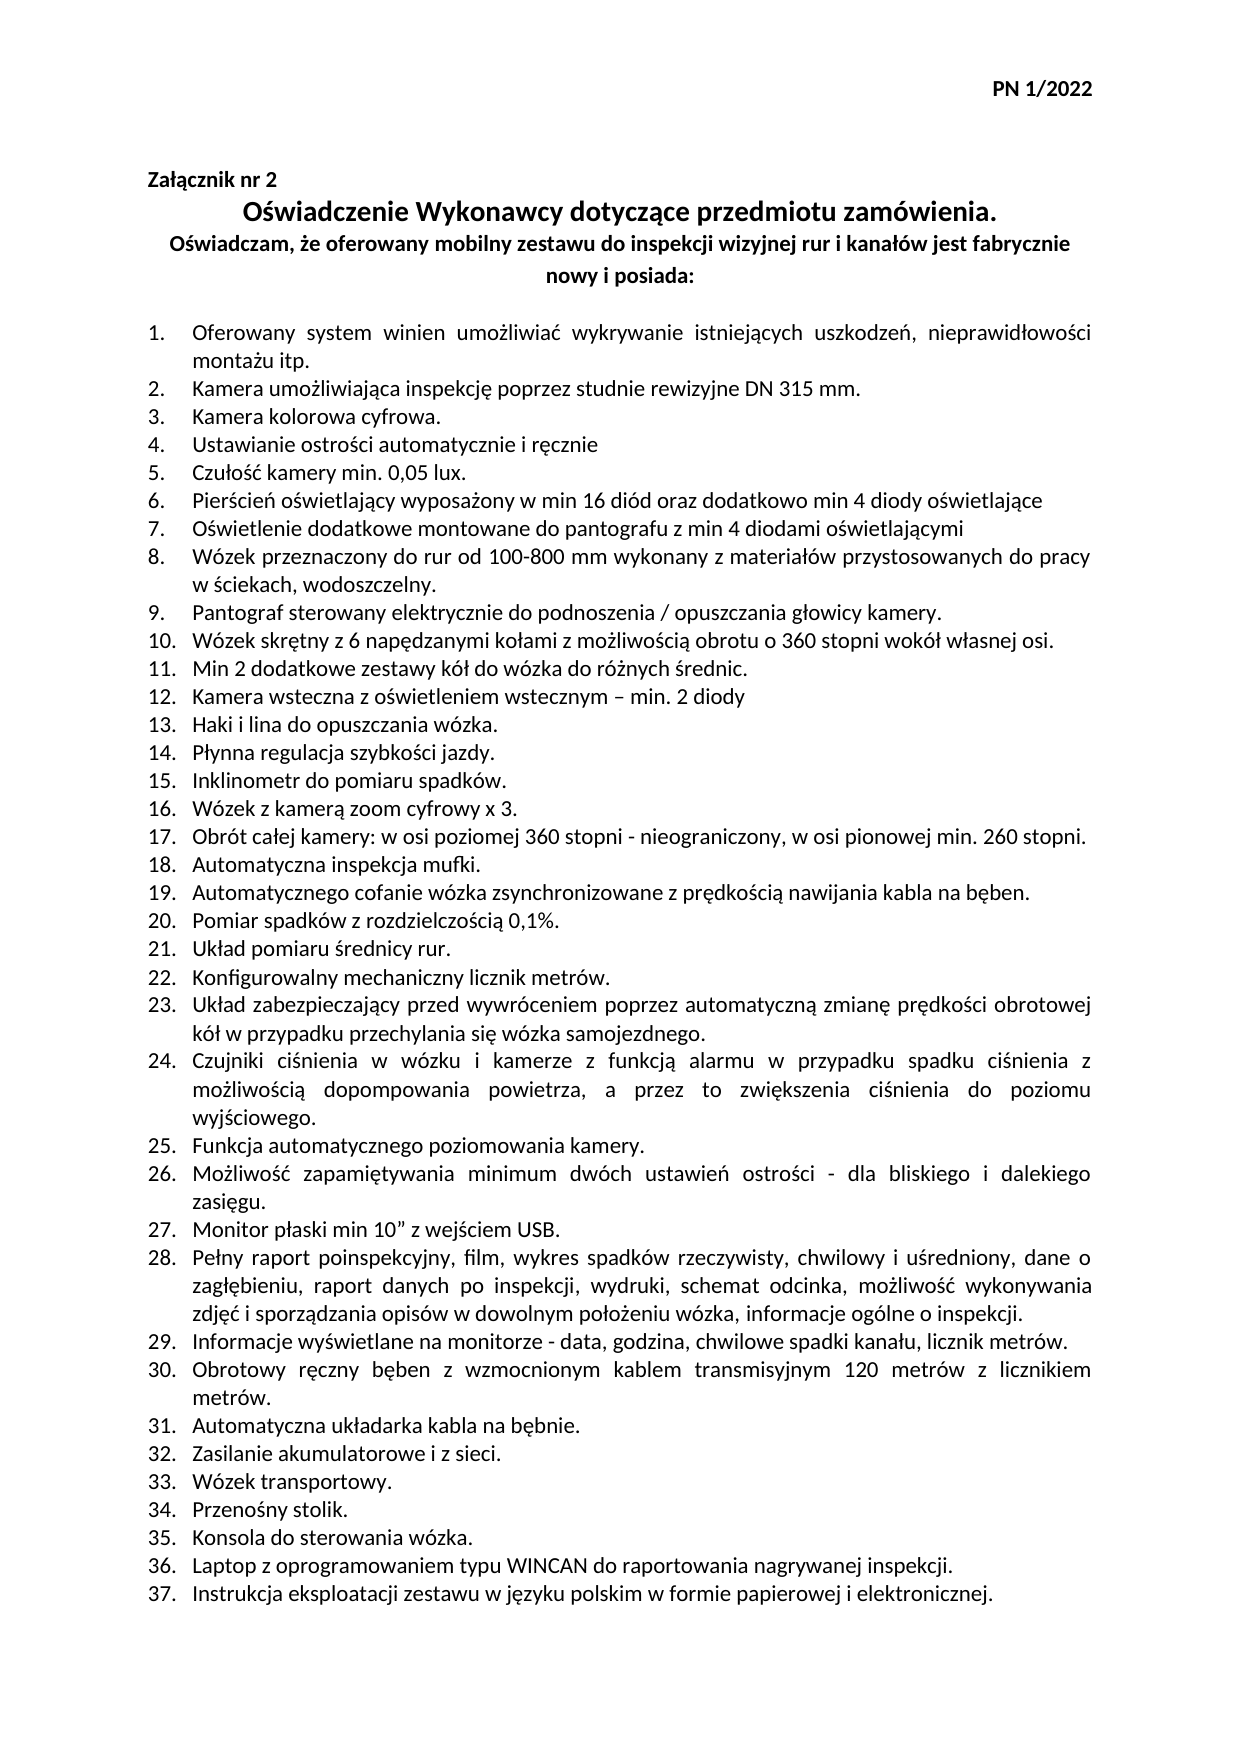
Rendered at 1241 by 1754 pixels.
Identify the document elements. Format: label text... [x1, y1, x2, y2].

list Haki i lina do opuszczania wózka. [148, 710, 1093, 738]
text Oświadczenie Wykonawcy dotyczące przedmiotu zamówienia. [148, 193, 1093, 229]
text Załącznik nr 2 [148, 165, 1093, 193]
list Kamera kolorowa cyfrowa. [148, 402, 1093, 430]
list Pomiar spadków z rozdzielczością 0,1%. [148, 907, 1093, 934]
list Kamera wsteczna z oświetleniem wstecznym – min. 2 diody [148, 682, 1093, 710]
list Konsola do sterowania wózka. [148, 1523, 1093, 1551]
list Obrót całej kamery: w osi poziomej 360 stopni - nieograniczony, w osi pionowej min. 260 stopni. [148, 822, 1093, 851]
list Instrukcja eksploatacji zestawu w języku polskim w formie papierowej i elektronicznej. [148, 1579, 1093, 1607]
list Wózek transportowy. [148, 1467, 1093, 1495]
list Automatyczna układarka kabla na bębnie. [148, 1411, 1093, 1439]
list Min 2 dodatkowe zestawy kół do wózka do różnych średnic. [148, 654, 1093, 682]
list Automatyczna inspekcja mufki. [148, 851, 1093, 878]
list Monitor płaski min 10” z wejściem USB. [148, 1215, 1093, 1243]
text Oświadczam, że oferowany mobilny zestawu do inspekcji wizyjnej rur i kanałów jest fabrycznie nowy i posiada: [148, 229, 1093, 289]
list Laptop z oprogramowaniem typu WINCAN do raportowania nagrywanej inspekcji. [148, 1551, 1093, 1579]
list Pierścień oświetlający wyposażony w min 16 diód oraz dodatkowo min 4 diody oświetlające [148, 486, 1093, 514]
list Obrotowy ręczny bęben z wzmocnionym kablem transmisyjnym 120 metrów z licznikiem metrów. [148, 1355, 1093, 1411]
list Kamera umożliwiająca inspekcję poprzez studnie rewizyjne DN 315 mm. [148, 374, 1093, 402]
list Oferowany system winien umożliwiać wykrywanie istniejących uszkodzeń, nieprawidłowości montażu itp. [148, 318, 1093, 374]
list Czujniki ciśnienia w wózku i kamerze z funkcją alarmu w przypadku spadku ciśnienia z możliwością dopompowania powietrza, a przez to zwiększenia ciśnienia do poziomu wyjściowego. [148, 1047, 1093, 1131]
list Automatycznego cofanie wózka zsynchronizowane z prędkością nawijania kabla na bęben. [148, 878, 1093, 907]
list Inklinometr do pomiaru spadków. [148, 766, 1093, 794]
list Układ zabezpieczający przed wywróceniem poprzez automatyczną zmianę prędkości obrotowej kół w przypadku przechylania się wózka samojezdnego. [148, 991, 1093, 1047]
list Informacje wyświetlane na monitorze - data, godzina, chwilowe spadki kanału, licznik metrów. [148, 1327, 1093, 1355]
list Układ pomiaru średnicy rur. [148, 934, 1093, 963]
list Wózek skrętny z 6 napędzanymi kołami z możliwością obrotu o 360 stopni wokół własnej osi. [148, 626, 1093, 654]
list Przenośny stolik. [148, 1495, 1093, 1523]
list Płynna regulacja szybkości jazdy. [148, 738, 1093, 766]
list Pantograf sterowany elektrycznie do podnoszenia / opuszczania głowicy kamery. [148, 598, 1093, 626]
list Możliwość zapamiętywania minimum dwóch ustawień ostrości - dla bliskiego i dalekiego zasięgu. [148, 1159, 1093, 1215]
list Pełny raport poinspekcyjny, film, wykres spadków rzeczywisty, chwilowy i uśredniony, dane o zagłębieniu, raport danych po inspekcji, wydruki, schemat odcinka, możliwość wykonywania zdjęć i sporządzania opisów w dowolnym położeniu wózka, informacje ogólne o inspekcji. [148, 1243, 1093, 1327]
list Oświetlenie dodatkowe montowane do pantografu z min 4 diodami oświetlającymi [148, 514, 1093, 542]
list Wózek z kamerą zoom cyfrowy x 3. [148, 794, 1093, 822]
list Konfigurowalny mechaniczny licznik metrów. [148, 963, 1093, 991]
list Ustawianie ostrości automatycznie i ręcznie [148, 430, 1093, 458]
list Funkcja automatycznego poziomowania kamery. [148, 1131, 1093, 1159]
list Czułość kamery min. 0,05 lux. [148, 458, 1093, 486]
list Wózek przeznaczony do rur od 100-800 mm wykonany z materiałów przystosowanych do pracy w ściekach, wodoszczelny. [148, 542, 1093, 598]
list Zasilanie akumulatorowe i z sieci. [148, 1439, 1093, 1467]
